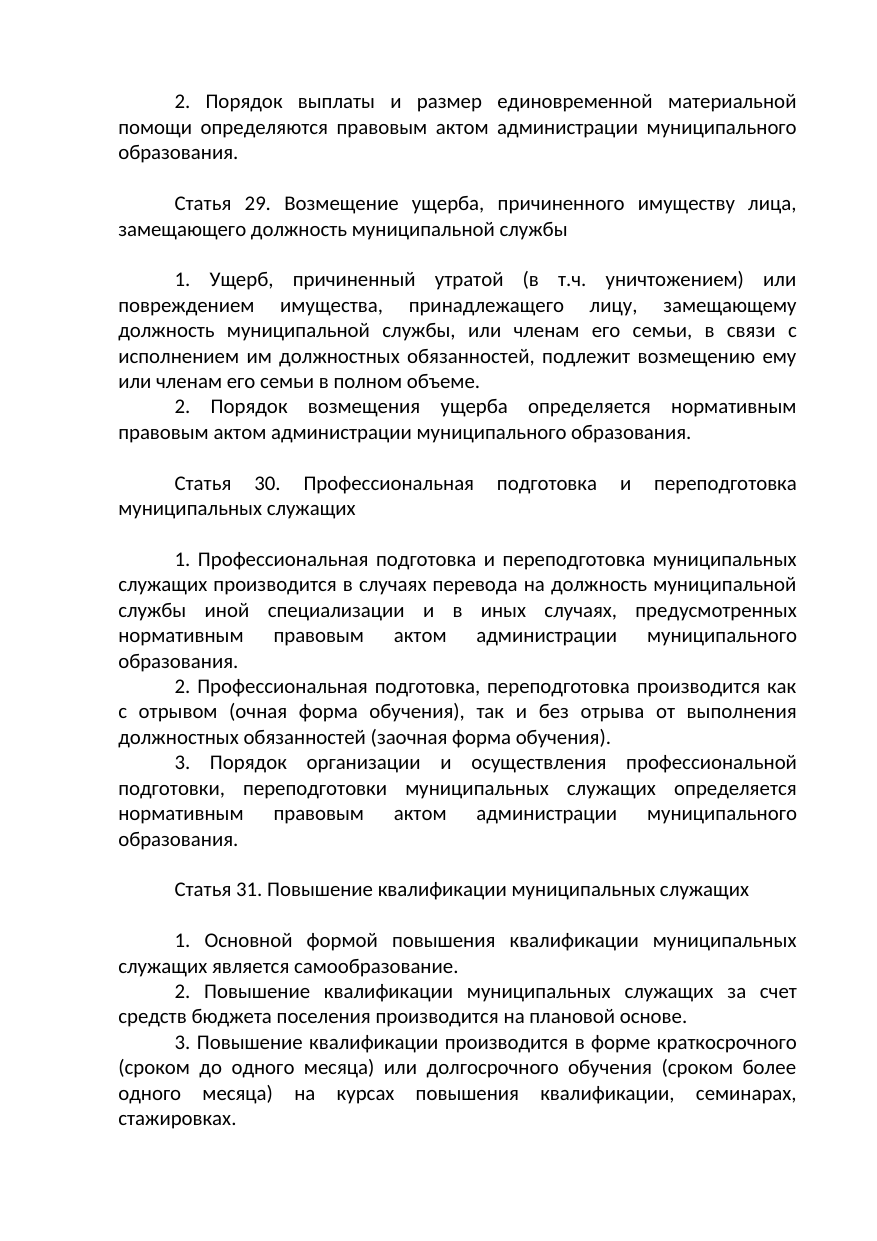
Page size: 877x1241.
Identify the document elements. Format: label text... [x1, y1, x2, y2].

text 1. Профессиональная подготовка и переподготовка муниципальных служащих производится в случаях перевода на должность муниципальной службы иной специализации и в иных случаях, предусмотренных нормативным правовым актом администрации муниципального образования. [118, 546, 797, 673]
text 1. Ущерб, причиненный утратой (в т.ч. уничтожением) или повреждением имущества, принадлежащего лицу, замещающему должность муниципальной службы, или членам его семьи, в связи с исполнением им должностных обязанностей, подлежит возмещению ему или членам его семьи в полном объеме. [118, 267, 797, 394]
text 2. Профессиональная подготовка, переподготовка производится как с отрывом (очная форма обучения), так и без отрыва от выполнения должностных обязанностей (заочная форма обучения). [118, 673, 797, 749]
text 3. Порядок организации и осуществления профессиональной подготовки, переподготовки муниципальных служащих определяется нормативным правовым актом администрации муниципального образования. [118, 749, 797, 851]
text 3. Повышение квалификации производится в форме краткосрочного (сроком до одного месяца) или долгосрочного обучения (сроком более одного месяца) на курсах повышения квалификации, семинарах, стажировках. [118, 1029, 797, 1131]
text 1. Основной формой повышения квалификации муниципальных служащих является самообразование. [118, 927, 797, 978]
text Статья 29. Возмещение ущерба, причиненного имуществу лица, замещающего должность муниципальной службы [118, 190, 797, 241]
text Статья 30. Профессиональная подготовка и переподготовка муниципальных служащих [118, 470, 797, 521]
text 2. Порядок возмещения ущерба определяется нормативным правовым актом администрации муниципального образования. [118, 394, 797, 444]
text 2. Порядок выплаты и размер единовременной материальной помощи определяются правовым актом администрации муниципального образования. [118, 89, 797, 165]
text 2. Повышение квалификации муниципальных служащих за счет средств бюджета поселения производится на плановой основе. [118, 978, 797, 1029]
text Статья 31. Повышение квалификации муниципальных служащих [118, 877, 797, 902]
